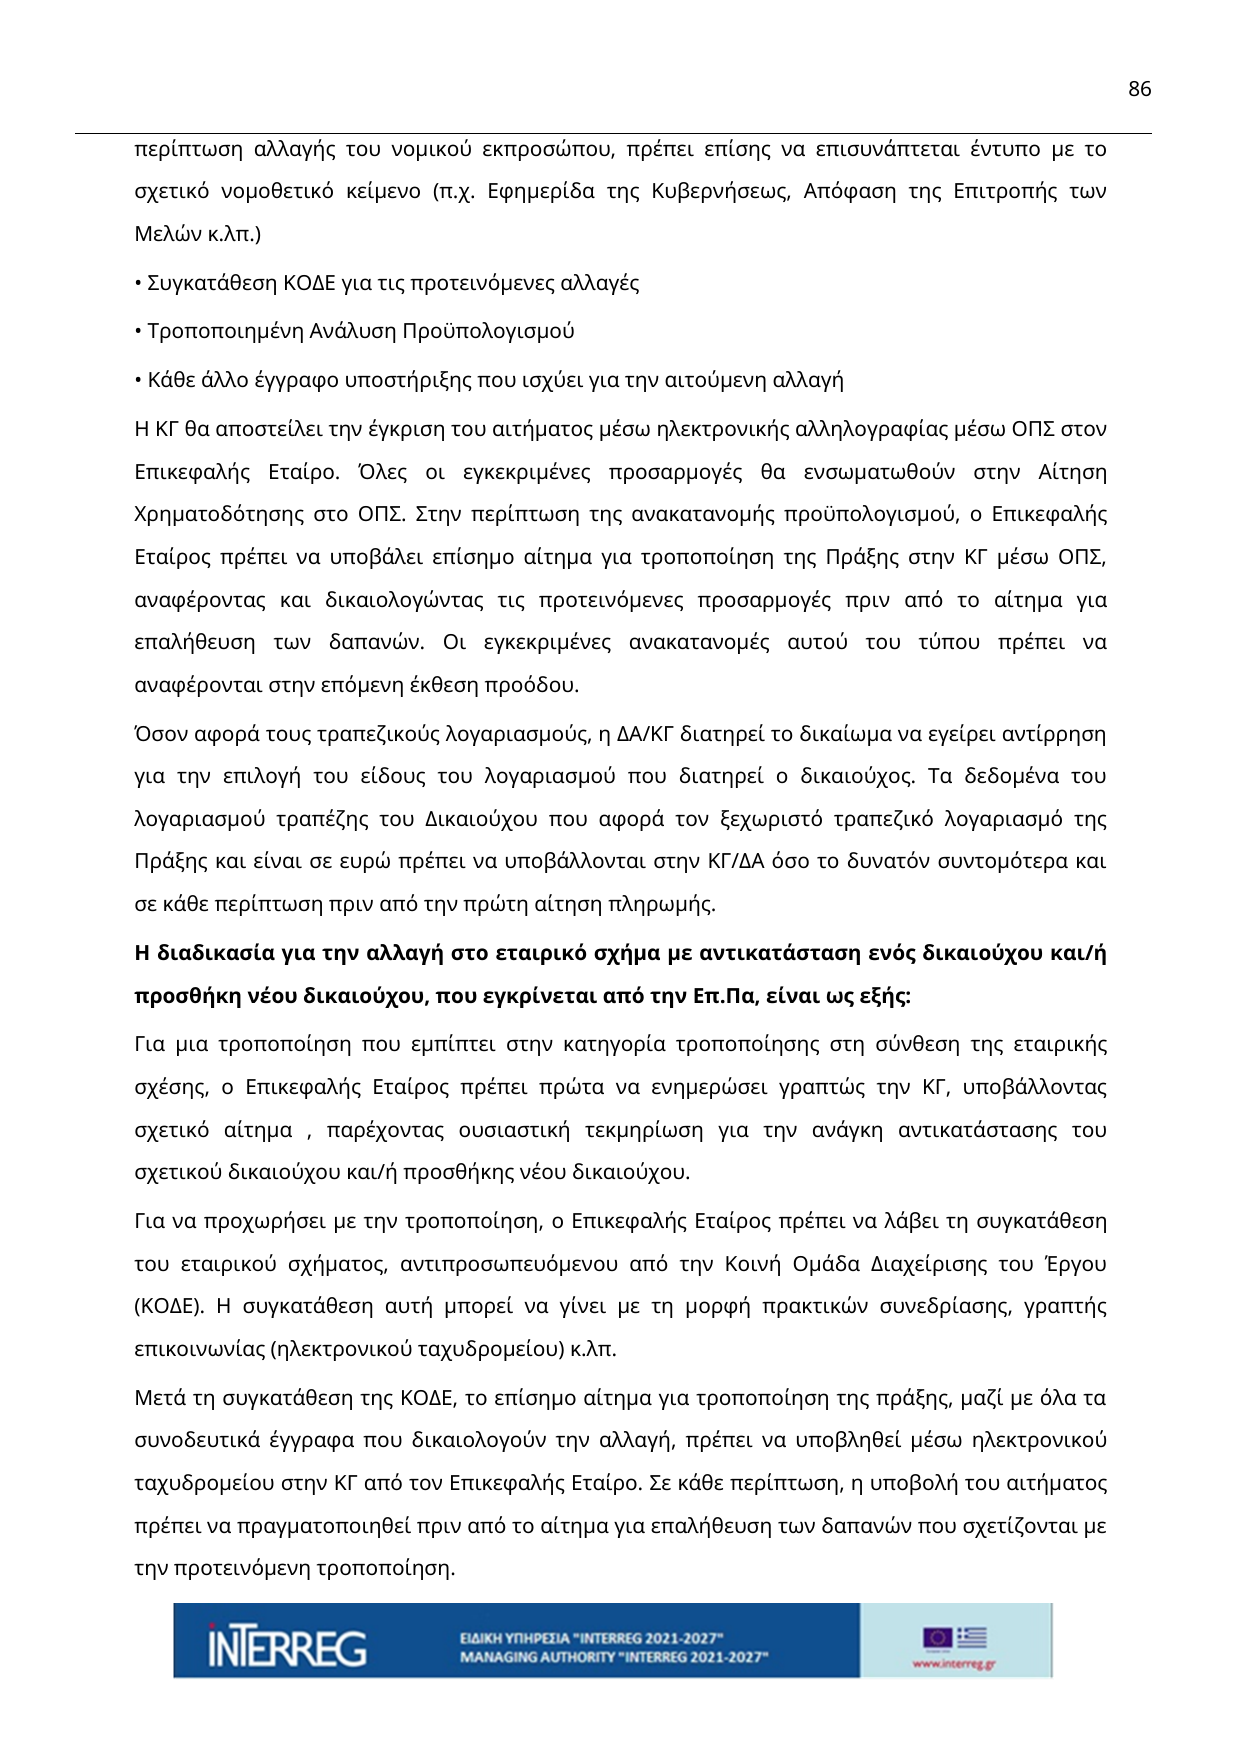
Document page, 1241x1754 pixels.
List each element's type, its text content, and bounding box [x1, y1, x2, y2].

text • Συγκατάθεση ΚΟΔΕ για τις προτεινόμενες αλλαγές [134, 268, 1109, 296]
text Μετά τη συγκατάθεση της ΚΟΔΕ, το επίσημο αίτημα για τροποποίηση της πράξης, μαζί με όλα τα συνοδευτικά έγγραφα που δικαιολογούν την αλλαγή, πρέπει να υποβληθεί μέσω ηλεκτρονικού ταχυδρομείου στην ΚΓ από τον Επικεφαλής Εταίρο. Σε κάθε περίπτωση, η υποβολή του αιτήματος πρέπει να πραγματοποιηθεί πριν από το αίτημα για επαλήθευση των δαπανών που σχετίζονται με την προτεινόμενη τροποποίηση. [134, 1383, 1109, 1582]
text Η διαδικασία για την αλλαγή στο εταιρικό σχήμα με αντικατάσταση ενός δικαιούχου και/ή προσθήκη νέου δικαιούχου, που εγκρίνεται από την Επ.Πα, είναι ως εξής: [134, 938, 1109, 1009]
text • Τροποποιημένη Ανάλυση Προϋπολογισμού [134, 317, 1109, 345]
text Η ΚΓ θα αποστείλει την έγκριση του αιτήματος μέσω ηλεκτρονικής αλληλογραφίας μέσω ΟΠΣ στον Επικεφαλής Εταίρο. Όλες οι εγκεκριμένες προσαρμογές θα ενσωματωθούν στην Αίτηση Χρηματοδότησης στο ΟΠΣ. Στην περίπτωση της ανακατανομής προϋπολογισμού, ο Επικεφαλής Εταίρος πρέπει να υποβάλει επίσημο αίτημα για τροποποίηση της Πράξης στην ΚΓ μέσω ΟΠΣ, αναφέροντας και δικαιολογώντας τις προτεινόμενες προσαρμογές πριν από το αίτημα για επαλήθευση των δαπανών. Οι εγκεκριμένες ανακατανομές αυτού του τύπου πρέπει να αναφέρονται στην επόμενη έκθεση προόδου. [134, 414, 1109, 698]
text Όσον αφορά τους τραπεζικούς λογαριασμούς, η ΔΑ/ΚΓ διατηρεί το δικαίωμα να εγείρει αντίρρηση για την επιλογή του είδους του λογαριασμού που διατηρεί ο δικαιούχος. Τα δεδομένα του λογαριασμού τραπέζης του Δικαιούχου που αφορά τον ξεχωριστό τραπεζικό λογαριασμό της Πράξης και είναι σε ευρώ πρέπει να υποβάλλονται στην ΚΓ/ΔΑ όσο το δυνατόν συντομότερα και σε κάθε περίπτωση πριν από την πρώτη αίτηση πληρωμής. [134, 719, 1109, 918]
text • Κάθε άλλο έγγραφο υποστήριξης που ισχύει για την αιτούμενη αλλαγή [134, 366, 1109, 394]
text Για να προχωρήσει με την τροποποίηση, ο Επικεφαλής Εταίρος πρέπει να λάβει τη συγκατάθεση του εταιρικού σχήματος, αντιπροσωπευόμενου από την Κοινή Ομάδα Διαχείρισης του Έργου (ΚΟΔΕ). Η συγκατάθεση αυτή μπορεί να γίνει με τη μορφή πρακτικών συνεδρίασης, γραπτής επικοινωνίας (ηλεκτρονικού ταχυδρομείου) κ.λπ. [134, 1206, 1109, 1362]
text Για μια τροποποίηση που εμπίπτει στην κατηγορία τροποποίησης στη σύνθεση της εταιρικής σχέσης, ο Επικεφαλής Εταίρος πρέπει πρώτα να ενημερώσει γραπτώς την ΚΓ, υποβάλλοντας σχετικό αίτημα , παρέχοντας ουσιαστική τεκμηρίωση για την ανάγκη αντικατάστασης του σχετικού δικαιούχου και/ή προσθήκης νέου δικαιούχου. [134, 1029, 1109, 1186]
picture [172, 1603, 1054, 1681]
